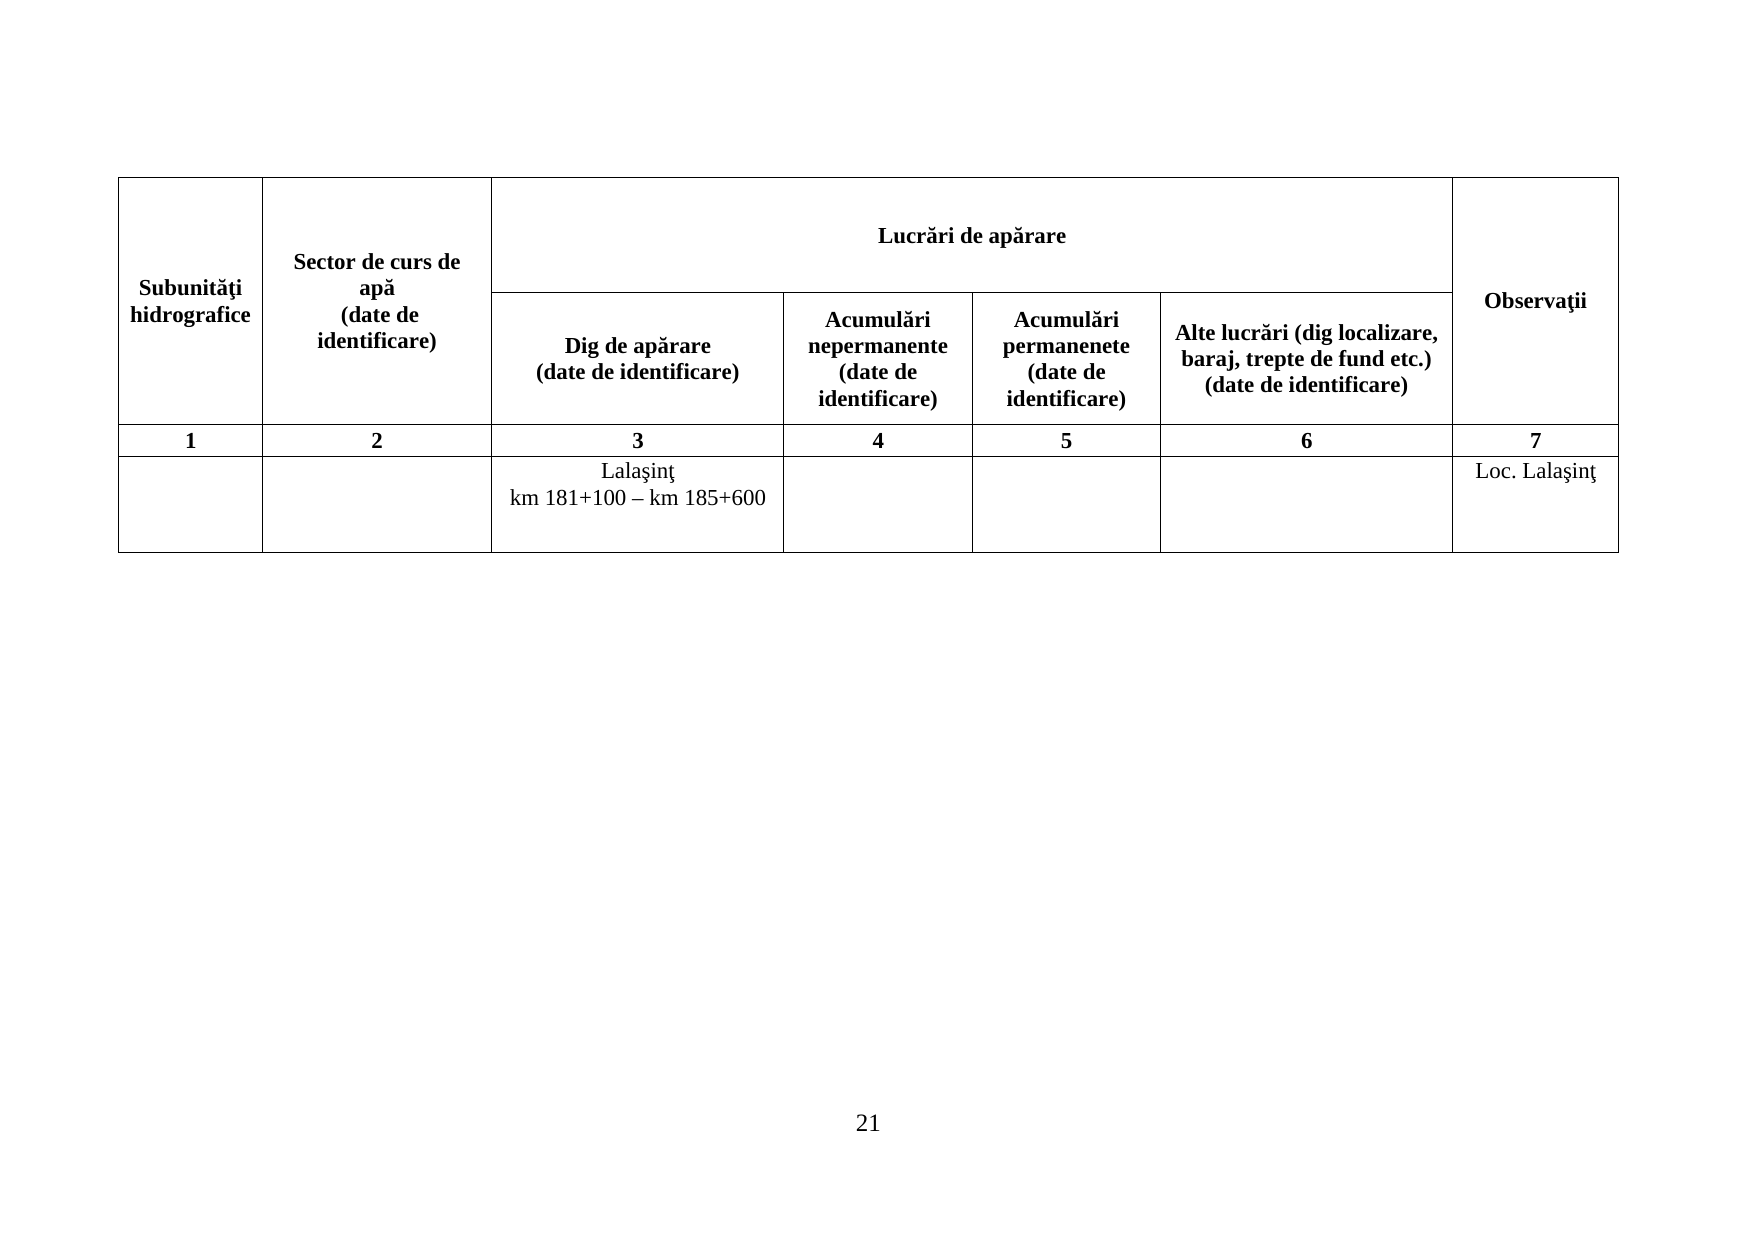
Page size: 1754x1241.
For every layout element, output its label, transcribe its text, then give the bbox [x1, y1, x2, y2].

table_cell Dig de apărare (date de identificare) [492, 293, 783, 423]
table_cell [973, 457, 1160, 552]
table_cell Alte lucrări (dig localizare, baraj, trepte de fund etc.) (date de identificare) [1161, 293, 1452, 423]
table_cell Acumulări permanenete (date de identificare) [973, 293, 1160, 423]
table_cell Lalaşinţ km 181+100 – km 185+600 [492, 457, 783, 552]
table_cell [784, 457, 972, 552]
table_cell 4 [784, 425, 972, 456]
table_cell [1161, 457, 1452, 552]
table_cell 7 [1453, 425, 1618, 456]
table_header Sector de curs de apă (date de identificare) [263, 178, 491, 423]
table_cell 6 [1161, 425, 1452, 456]
table_cell 3 [492, 425, 783, 456]
table_cell 1 [119, 425, 262, 456]
table_cell Acumulări nepermanente (date de identificare) [784, 293, 972, 423]
table_header Subunităţi hidrografice [119, 178, 262, 423]
table_cell 2 [263, 425, 491, 456]
table_header Lucrări de apărare [492, 178, 1452, 292]
table_header Observaţii [1453, 178, 1618, 423]
table_cell Loc. Lalaşinţ [1453, 457, 1618, 552]
table_cell 5 [973, 425, 1160, 456]
